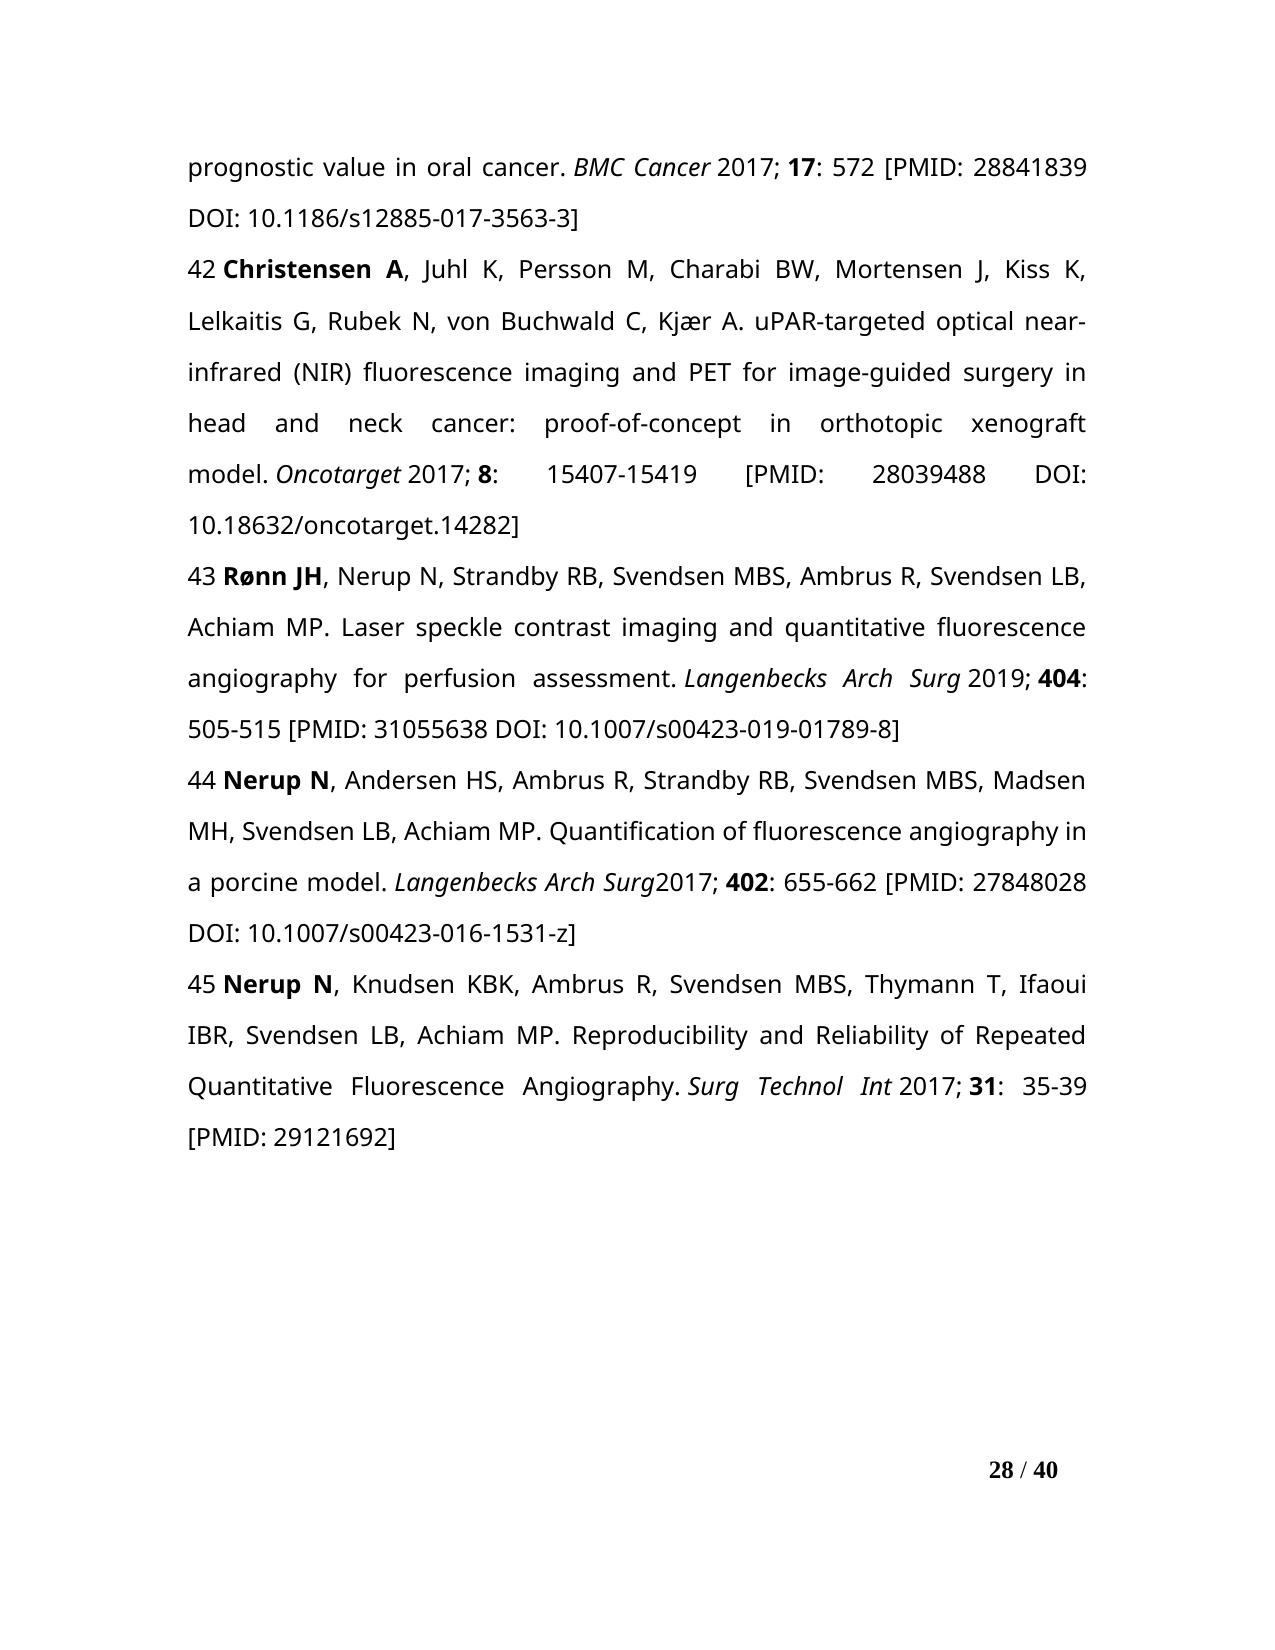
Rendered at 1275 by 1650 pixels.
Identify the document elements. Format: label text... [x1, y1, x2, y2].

text 44 Nerup N, Andersen HS, Ambrus R, Strandby RB, Svendsen MBS, Madsen MH, Svendsen LB, Achiam MP. Quantification of fluorescence angiography in a porcine model. Langenbecks Arch Surg2017; 402: 655-662 [PMID: 27848028 DOI: 10.1007/s00423-016-1531-z] [187, 762, 1087, 950]
text 43 Rønn JH, Nerup N, Strandby RB, Svendsen MBS, Ambrus R, Svendsen LB, Achiam MP. Laser speckle contrast imaging and quantitative fluorescence angiography for perfusion assessment. Langenbecks Arch Surg 2019; 404: 505-515 [PMID: 31055638 DOI: 10.1007/s00423-019-01789-8] [187, 558, 1087, 746]
text 45 Nerup N, Knudsen KBK, Ambrus R, Svendsen MBS, Thymann T, Ifaoui IBR, Svendsen LB, Achiam MP. Reproducibility and Reliability of Repeated Quantitative Fluorescence Angiography. Surg Technol Int 2017; 31: 35-39 [PMID: 29121692] [187, 967, 1087, 1154]
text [187, 150, 1087, 235]
text 42 Christensen A, Juhl K, Persson M, Charabi BW, Mortensen J, Kiss K, Lelkaitis G, Rubek N, von Buchwald C, Kjær A. uPAR-targeted optical near-infrared (NIR) fluorescence imaging and PET for image-guided surgery in head and neck cancer: proof-of-concept in orthotopic xenograft model. Oncotarget 2017; 8: 15407-15419 [PMID: 28039488 DOI: 10.18632/oncotarget.14282] [187, 252, 1087, 541]
